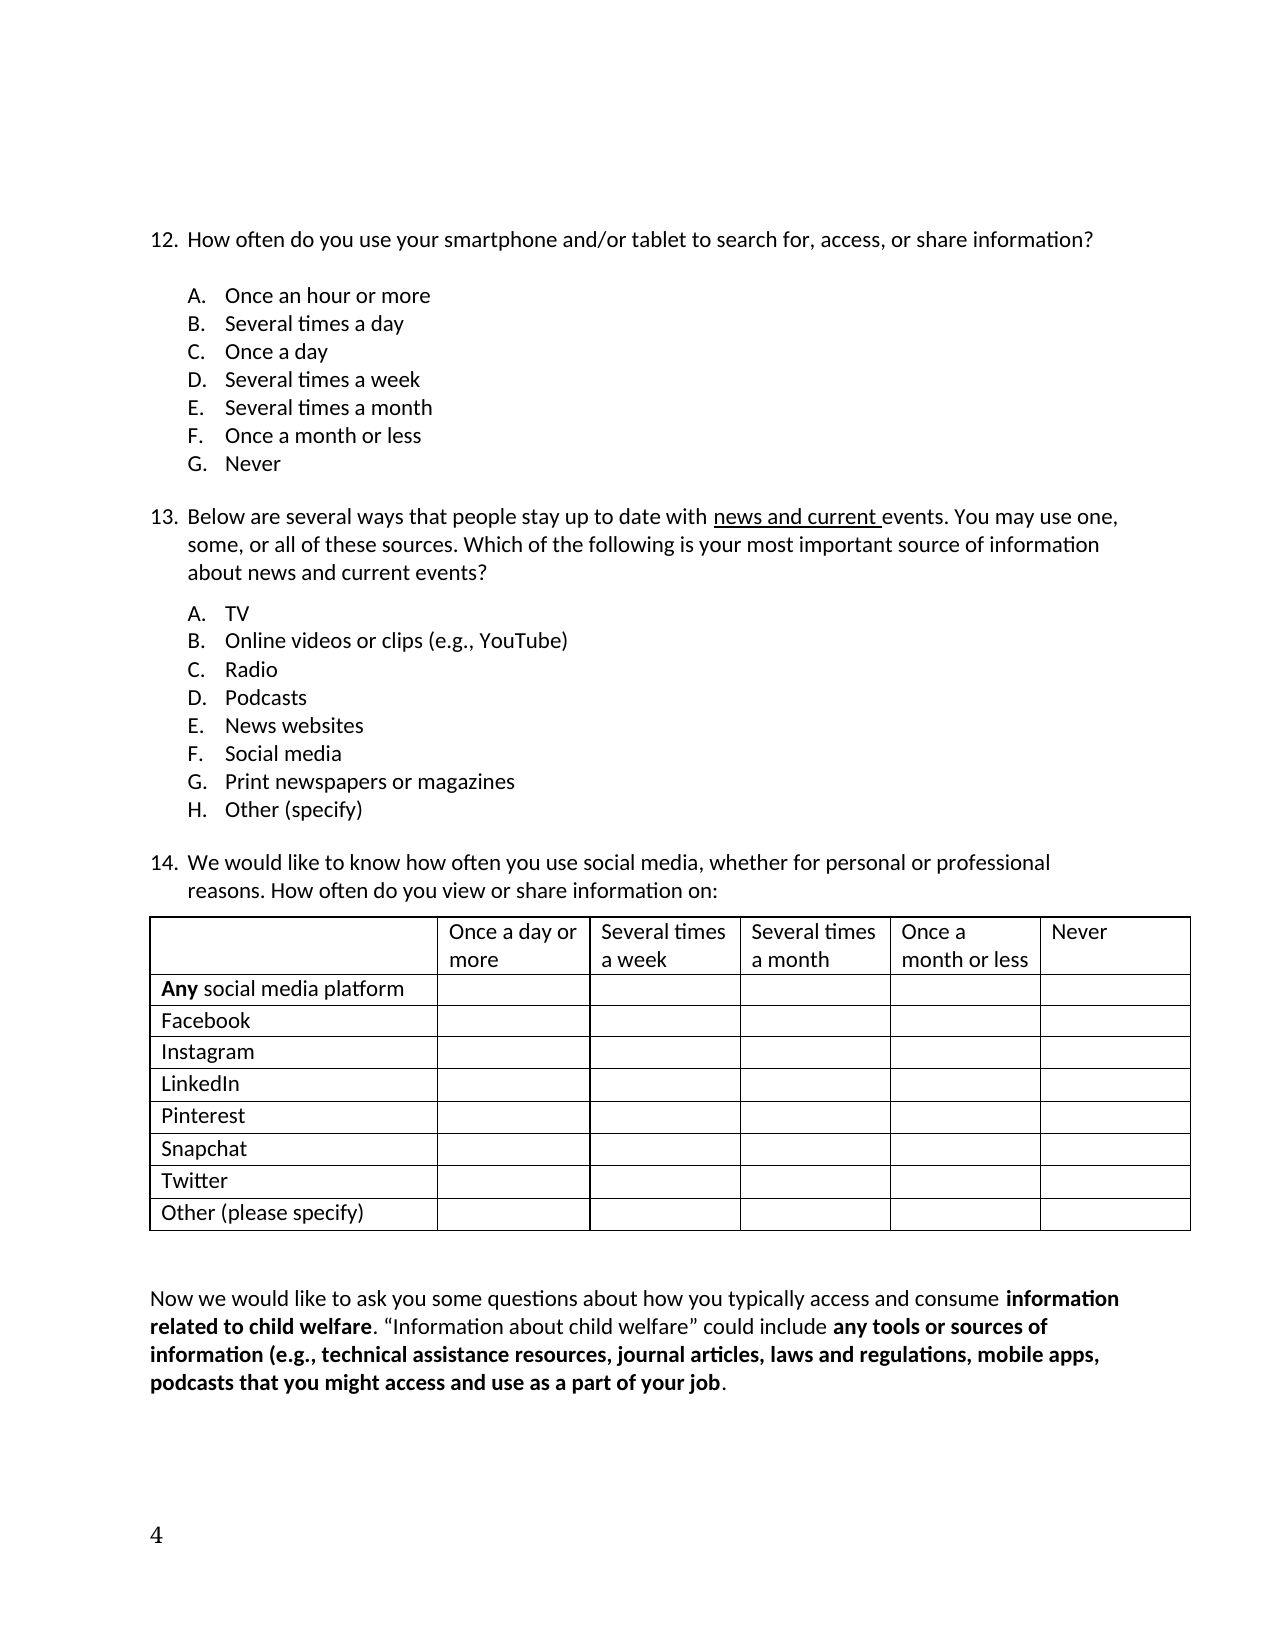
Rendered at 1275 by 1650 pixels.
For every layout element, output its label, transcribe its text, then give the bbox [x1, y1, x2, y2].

list Print newspapers or magazines [187, 767, 1125, 795]
text Now we would like to ask you some questions about how you typically access and consume information related to child welfare. “Information about child welfare” could include any tools or sources of information (e.g., technical assistance resources, journal articles, laws and regulations, mobile apps, podcasts that you might access and use as a part of your job. [150, 1284, 1125, 1396]
table_cell [591, 1166, 740, 1197]
table_cell [741, 1006, 890, 1036]
table_header [151, 918, 437, 973]
table_cell [891, 975, 1040, 1005]
table_cell [438, 1006, 589, 1036]
table_cell [891, 1102, 1040, 1133]
list Online videos or clips (e.g., YouTube) [187, 627, 1125, 655]
table_cell [741, 1199, 890, 1230]
table_header Several times a month [741, 918, 890, 973]
table_cell Facebook [151, 1006, 437, 1036]
table_cell [1041, 975, 1190, 1005]
list Once an hour or more [187, 281, 1125, 309]
list Other (specify) [187, 795, 1125, 823]
text Below are several ways that people stay up to date with news and current events. You may use one, some, or all of these sources. Which of the following is your most important source of information about news and current events? [150, 502, 1125, 586]
list Podcasts [187, 683, 1125, 711]
table_cell [741, 1134, 890, 1165]
table_cell [591, 975, 740, 1005]
list Once a day [187, 337, 1125, 365]
table_cell [438, 1102, 589, 1133]
table_cell [1041, 1102, 1190, 1133]
table_cell [438, 1166, 589, 1197]
table_cell [741, 1069, 890, 1101]
table_cell Instagram [151, 1037, 437, 1068]
table_cell [591, 1037, 740, 1068]
list Never [187, 449, 1125, 477]
table_cell [1041, 1166, 1190, 1197]
table_cell Any social media platform [151, 975, 437, 1005]
table_cell [891, 1134, 1040, 1165]
table_cell [891, 1037, 1040, 1068]
table_cell [438, 1134, 589, 1165]
list Radio [187, 655, 1125, 683]
list TV [187, 599, 1125, 627]
table_cell Pinterest [151, 1102, 437, 1133]
table_header Once a month or less [891, 918, 1040, 973]
table_cell LinkedIn [151, 1069, 437, 1101]
table_cell Twitter [151, 1166, 437, 1197]
table_cell [1041, 1134, 1190, 1165]
list Social media [187, 739, 1125, 767]
list News websites [187, 711, 1125, 739]
table_cell Other (please specify) [151, 1199, 437, 1230]
table_cell [438, 975, 589, 1005]
table_cell [1041, 1037, 1190, 1068]
table_cell [438, 1037, 589, 1068]
table_cell [438, 1069, 589, 1101]
table_cell [591, 1199, 740, 1230]
table_cell [741, 975, 890, 1005]
table_cell [741, 1037, 890, 1068]
table_header Never [1041, 918, 1190, 973]
table_cell Snapchat [151, 1134, 437, 1165]
table_cell [741, 1102, 890, 1133]
list Several times a month [187, 393, 1125, 421]
table_cell [891, 1199, 1040, 1230]
table_cell [591, 1134, 740, 1165]
list Several times a day [187, 309, 1125, 337]
table_cell [591, 1102, 740, 1133]
text We would like to know how often you use social media, whether for personal or professional reasons. How often do you view or share information on: [150, 848, 1125, 904]
table_cell [891, 1069, 1040, 1101]
table_cell [891, 1166, 1040, 1197]
table_header Once a day or more [438, 918, 589, 973]
list Once a month or less [187, 421, 1125, 449]
list How often do you use your smartphone and/or tablet to search for, access, or share information? [150, 225, 1125, 253]
table_cell [1041, 1199, 1190, 1230]
table_cell [591, 1069, 740, 1101]
table_cell [741, 1166, 890, 1197]
table_cell [1041, 1069, 1190, 1101]
list Several times a week [187, 365, 1125, 393]
table_cell [891, 1006, 1040, 1036]
table_cell [591, 1006, 740, 1036]
table_cell [1041, 1006, 1190, 1036]
table_header Several times a week [591, 918, 740, 973]
table_cell [438, 1199, 589, 1230]
